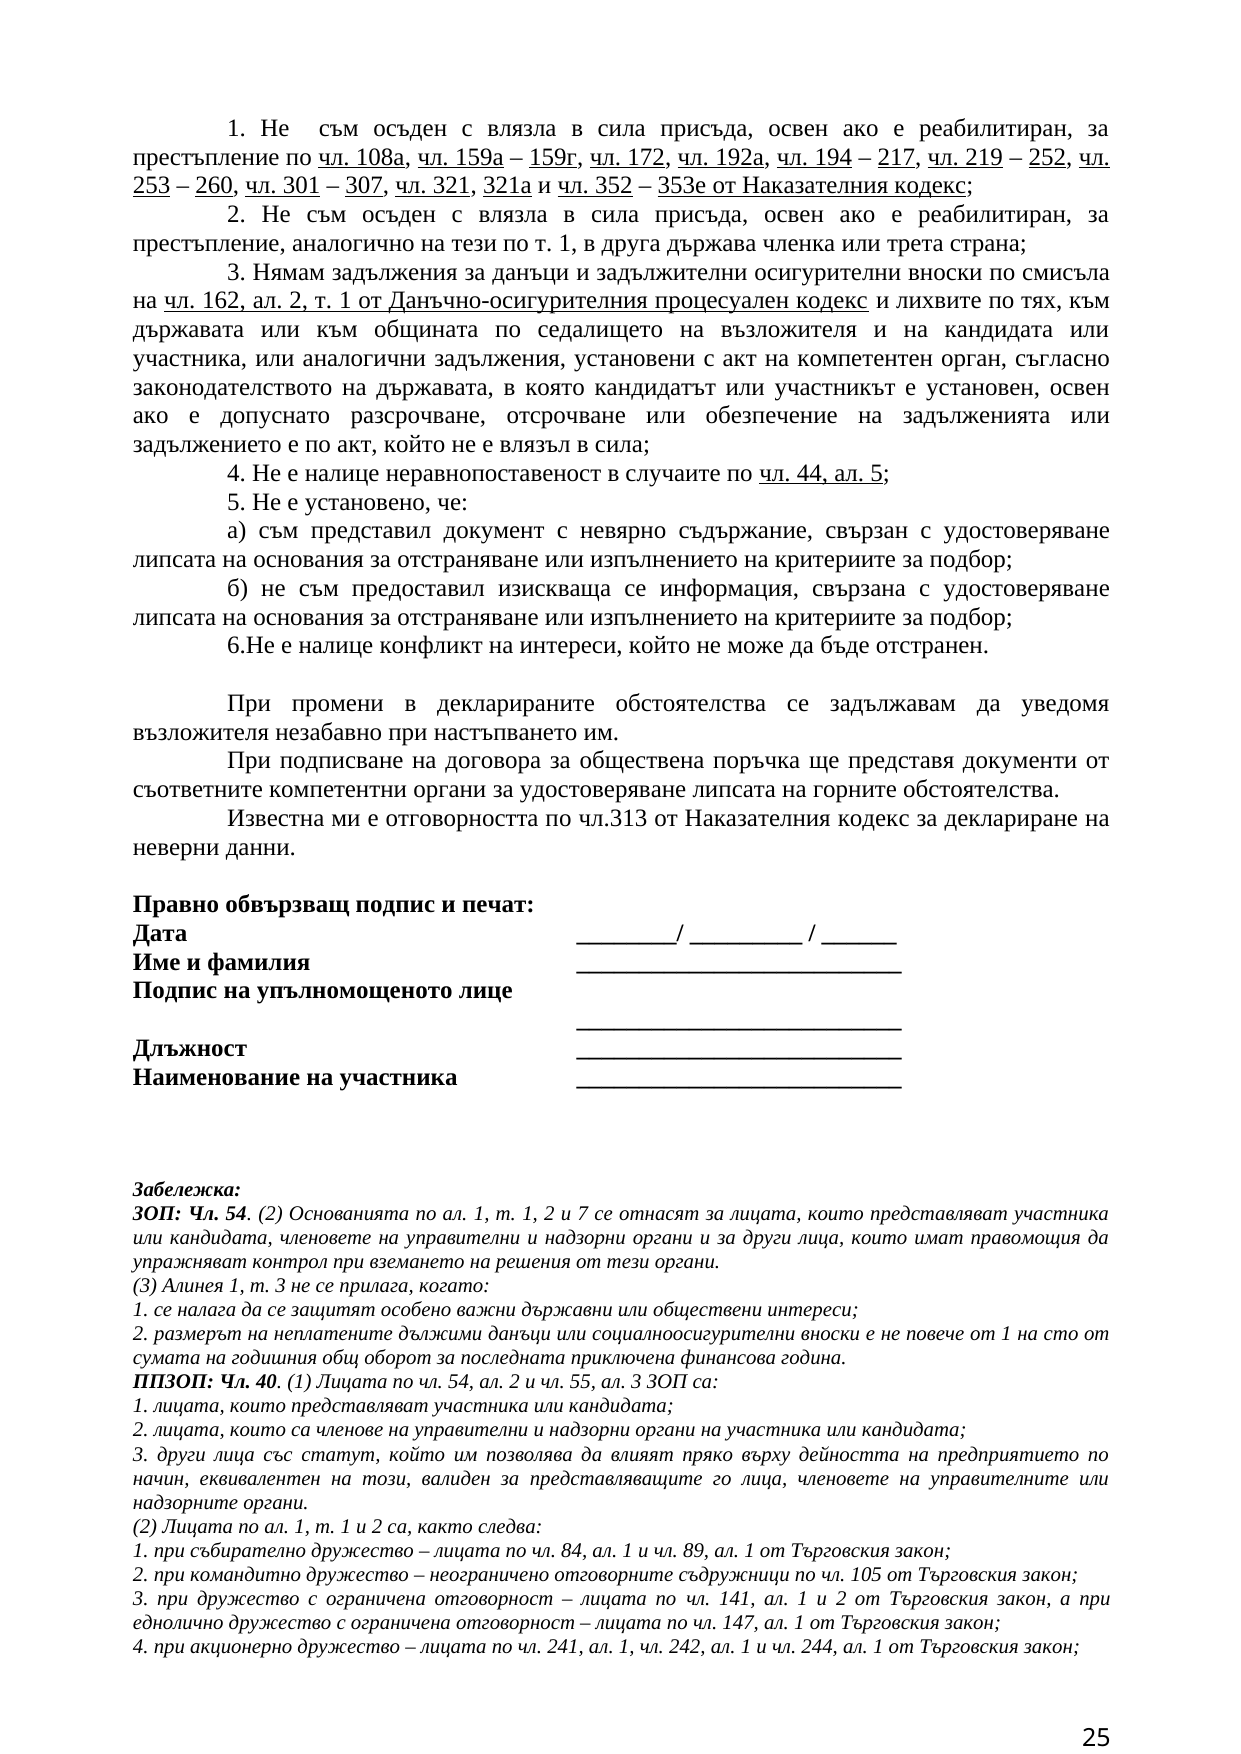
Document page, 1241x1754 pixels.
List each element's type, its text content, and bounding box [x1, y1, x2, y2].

text 3. Нямам задължения за данъци и задължителни осигурителни вноски по смисъла на чл. 162, ал. 2, т. 1 от Данъчно-осигурителния процесуален кодекс и лихвите по тях, към държавата или към общината по седалището на възложителя и на кандидата или участника, или аналогични задължения, установени с акт на компетентен орган, съгласно законодателството на държавата, в която кандидатът или участникът е установен, освен ако е допуснато разсрочване, отсрочване или обезпечение на задълженията или задължението е по акт, който не е влязъл в сила; [133, 257, 1111, 458]
text Известна ми е отговорността по чл.313 от Наказателния кодекс за деклариране на неверни данни. [133, 803, 1111, 861]
table_cell Наименование на участника [121, 1062, 565, 1091]
text (2) Лицата по ал. 1, т. 1 и 2 са, както следва: [133, 1514, 1111, 1538]
text 2. лицата, които са членове на управителни и надзорни органи на участника или кандидата; [133, 1417, 1111, 1441]
table_cell Подпис на упълномощеното лице [121, 976, 565, 1033]
text (3) Алинея 1, т. 3 не се прилага, когато: [133, 1273, 1111, 1297]
table_cell __________________________ [565, 1033, 1009, 1062]
text 4. при акционерно дружество – лицата по чл. 241, ал. 1, чл. 242, ал. 1 и чл. 244, ал. 1 от Търговския закон; [133, 1634, 1111, 1658]
text а) съм представил документ с невярно съдържание, свързан с удостоверяване липсата на основания за отстраняване или изпълнението на критериите за подбор; [133, 516, 1111, 573]
text 1. Не съм осъден с влязла в сила присъда, освен ако е реабилитиран, за престъпление по чл. 108а, чл. 159а – 159г, чл. 172, чл. 192а, чл. 194 – 217, чл. 219 – 252, чл. 253 – 260, чл. 301 – 307, чл. 321, 321а и чл. 352 – 353е от Наказателния кодекс; [133, 113, 1111, 199]
text 1. при събирателно дружество – лицата по чл. 84, ал. 1 и чл. 89, ал. 1 от Търговския закон; [133, 1538, 1111, 1562]
text ЗОП: Чл. 54. (2) Основанията по ал. 1, т. 1, 2 и 7 се отнасят за лицата, които представляват участника или кандидата, членовете на управителни и надзорни органи и за други лица, които имат правомощия да упражняват контрол при вземането на решения от тези органи. [133, 1201, 1111, 1273]
text 6.Не е налице конфликт на интереси, който не може да бъде отстранен. [133, 631, 1111, 659]
table_cell Име и фамилия [121, 947, 565, 976]
text 3. при дружество с ограничена отговорност – лицата по чл. 141, ал. 1 и 2 от Търговския закон, а при еднолично дружество с ограничена отговорност – лицата по чл. 147, ал. 1 от Търговския закон; [133, 1586, 1111, 1634]
table_header Дата [121, 918, 565, 947]
text 2. при командитно дружество – неограничено отговорните съдружници по чл. 105 от Търговския закон; [133, 1562, 1111, 1586]
text 4. Не е налице неравнопоставеност в случаите по чл. 44, ал. 5; [133, 458, 1111, 487]
table_cell __________________________ [565, 976, 1009, 1033]
text 2. Не съм осъден с влязла в сила присъда, освен ако е реабилитиран, за престъпление, аналогично на тези по т. 1, в друга държава членка или трета страна; [133, 199, 1111, 257]
text Забележка: [133, 1177, 1111, 1201]
table_cell __________________________ [565, 947, 1009, 976]
text При промени в декларираните обстоятелства се задължавам да уведомя възложителя незабавно при настъпването им. [133, 688, 1111, 746]
text 2. размерът на неплатените дължими данъци или социалноосигурителни вноски е не повече от 1 на сто от сумата на годишния общ оборот за последната приключена финансова година. [133, 1321, 1111, 1369]
text 1. лицата, които представляват участника или кандидата; [133, 1393, 1111, 1417]
text 1. се налага да се защитят особено важни държавни или обществени интереси; [133, 1297, 1111, 1321]
text ППЗОП: Чл. 40. (1) Лицата по чл. 54, ал. 2 и чл. 55, ал. 3 ЗОП са: [133, 1369, 1111, 1393]
text Правно обвързващ подпис и печат: [133, 889, 1111, 918]
text б) не съм предоставил изискваща се информация, свързана с удостоверяване липсата на основания за отстраняване или изпълнението на критериите за подбор; [133, 573, 1111, 631]
table_cell Длъжност [121, 1033, 565, 1062]
table_header ________/ _________ / ______ [565, 918, 1009, 947]
table_cell __________________________ [565, 1062, 1009, 1091]
text 5. Не е установено, че: [133, 487, 1111, 516]
text 3. други лица със статут, който им позволява да влияят пряко върху дейността на предприятието по начин, еквивалентен на този, валиден за представляващите го лица, членовете на управителните или надзорните органи. [133, 1441, 1111, 1514]
text При подписване на договора за обществена поръчка ще представя документи от съответните компетентни органи за удостоверяване липсата на горните обстоятелства. [133, 746, 1111, 803]
